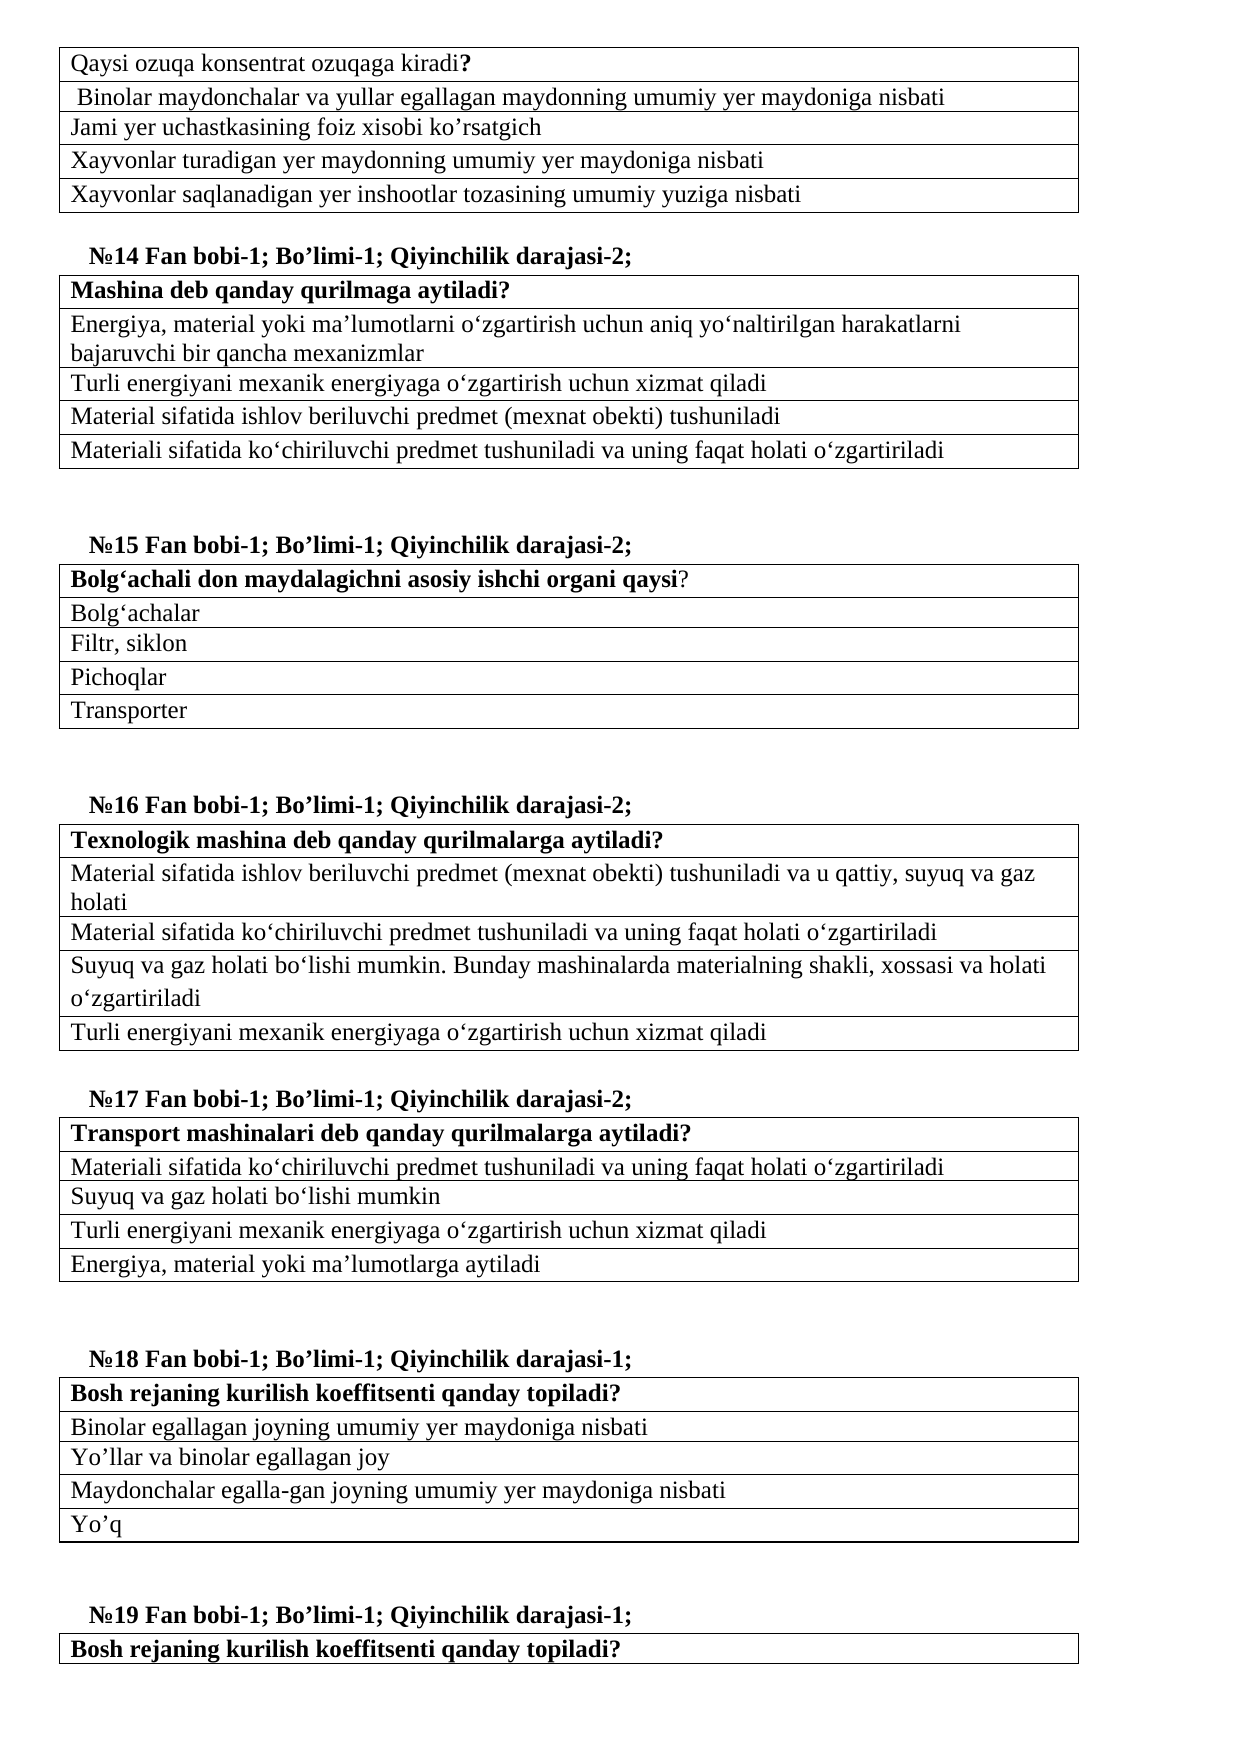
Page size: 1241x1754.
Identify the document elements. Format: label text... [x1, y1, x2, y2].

table_header Mashina deb qanday qurilmaga aytiladi? [60, 276, 1078, 308]
text №18 Fan bobi-1; Bo’limi-1; Qiyinchilik darajasi-1; [89, 1344, 1152, 1373]
table_cell Material sifatida ko‘chiriluvchi predmet tushuniladi va uning faqat holati o‘zgartiriladi [60, 917, 1078, 949]
table_header Transport mashinalari deb qanday qurilmalarga aytiladi? [60, 1118, 1078, 1151]
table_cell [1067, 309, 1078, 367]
text №14 Fan bobi-1; Bo’limi-1; Qiyinchilik darajasi-2; [89, 241, 1152, 270]
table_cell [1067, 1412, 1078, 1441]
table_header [60, 1378, 1078, 1411]
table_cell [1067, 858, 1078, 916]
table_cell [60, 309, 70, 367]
table_cell Xayvonlar saqlanadigan yer inshootlar tozasining umumiy yuziga nisbati [60, 179, 1078, 212]
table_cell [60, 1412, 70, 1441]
table_cell Jami yer uchastkasining foiz xisobi ko’rsatgich [60, 112, 1078, 144]
text №15 Fan bobi-1; Bo’limi-1; Qiyinchilik darajasi-2; [89, 530, 1152, 559]
table_cell Xayvonlar turadigan yer maydonning umumiy yer maydoniga nisbati [60, 145, 1078, 178]
table_cell Turli energiyani mexanik energiyaga o‘zgartirish uchun xizmat qiladi [60, 368, 1078, 400]
table_cell Suyuq va gaz holati bo‘lishi mumkin [60, 1181, 1078, 1214]
text №16 Fan bobi-1; Bo’limi-1; Qiyinchilik darajasi-2; [89, 791, 1152, 819]
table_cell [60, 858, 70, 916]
table_header Qaysi ozuqa konsentrat ozuqaga kiradi? [60, 48, 1078, 81]
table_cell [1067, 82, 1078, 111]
table_cell Turli energiyani mexanik energiyaga o‘zgartirish uchun xizmat qiladi [60, 1215, 1078, 1248]
text №19 Fan bobi-1; Bo’limi-1; Qiyinchilik darajasi-1; [89, 1600, 1152, 1629]
table_cell Maydonchalar egalla-gan joyning umumiy yer maydoniga nisbati [60, 1475, 1078, 1508]
table_cell Filtr, siklon [60, 628, 1078, 661]
table_cell Turli energiyani mexanik energiyaga o‘zgartirish uchun xizmat qiladi [60, 1017, 1078, 1050]
table_header Bolg‘achali don maydalagichni asosiy ishchi organi qaysi? [60, 565, 1078, 597]
table_cell Yo’llar va binolar egallagan joy [60, 1442, 1078, 1474]
table_cell Material sifatida ishlov beriluvchi predmet (mexnat obekti) tushuniladi [60, 401, 1078, 434]
text №17 Fan bobi-1; Bo’limi-1; Qiyinchilik darajasi-2; [89, 1084, 1152, 1113]
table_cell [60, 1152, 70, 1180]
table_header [60, 1634, 1078, 1663]
table_cell Pichoqlar [60, 662, 1078, 694]
table_cell Suyuq va gaz holati bo‘lishi mumkin. Bunday mashinalarda materialning shakli, xossasi va holati o‘zgartiriladi [60, 951, 1078, 1016]
table_header Texnologik mashina deb qanday qurilmalarga aytiladi? [60, 825, 1078, 857]
table_cell Materiali sifatida ko‘chiriluvchi predmet tushuniladi va uning faqat holati o‘zgartiriladi [60, 435, 1078, 468]
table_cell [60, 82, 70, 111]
table_cell Transporter [60, 695, 1078, 728]
table_cell Yo’q [60, 1509, 1078, 1541]
table_cell Energiya, material yoki ma’lumotlarga aytiladi [60, 1249, 1078, 1281]
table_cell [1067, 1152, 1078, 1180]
